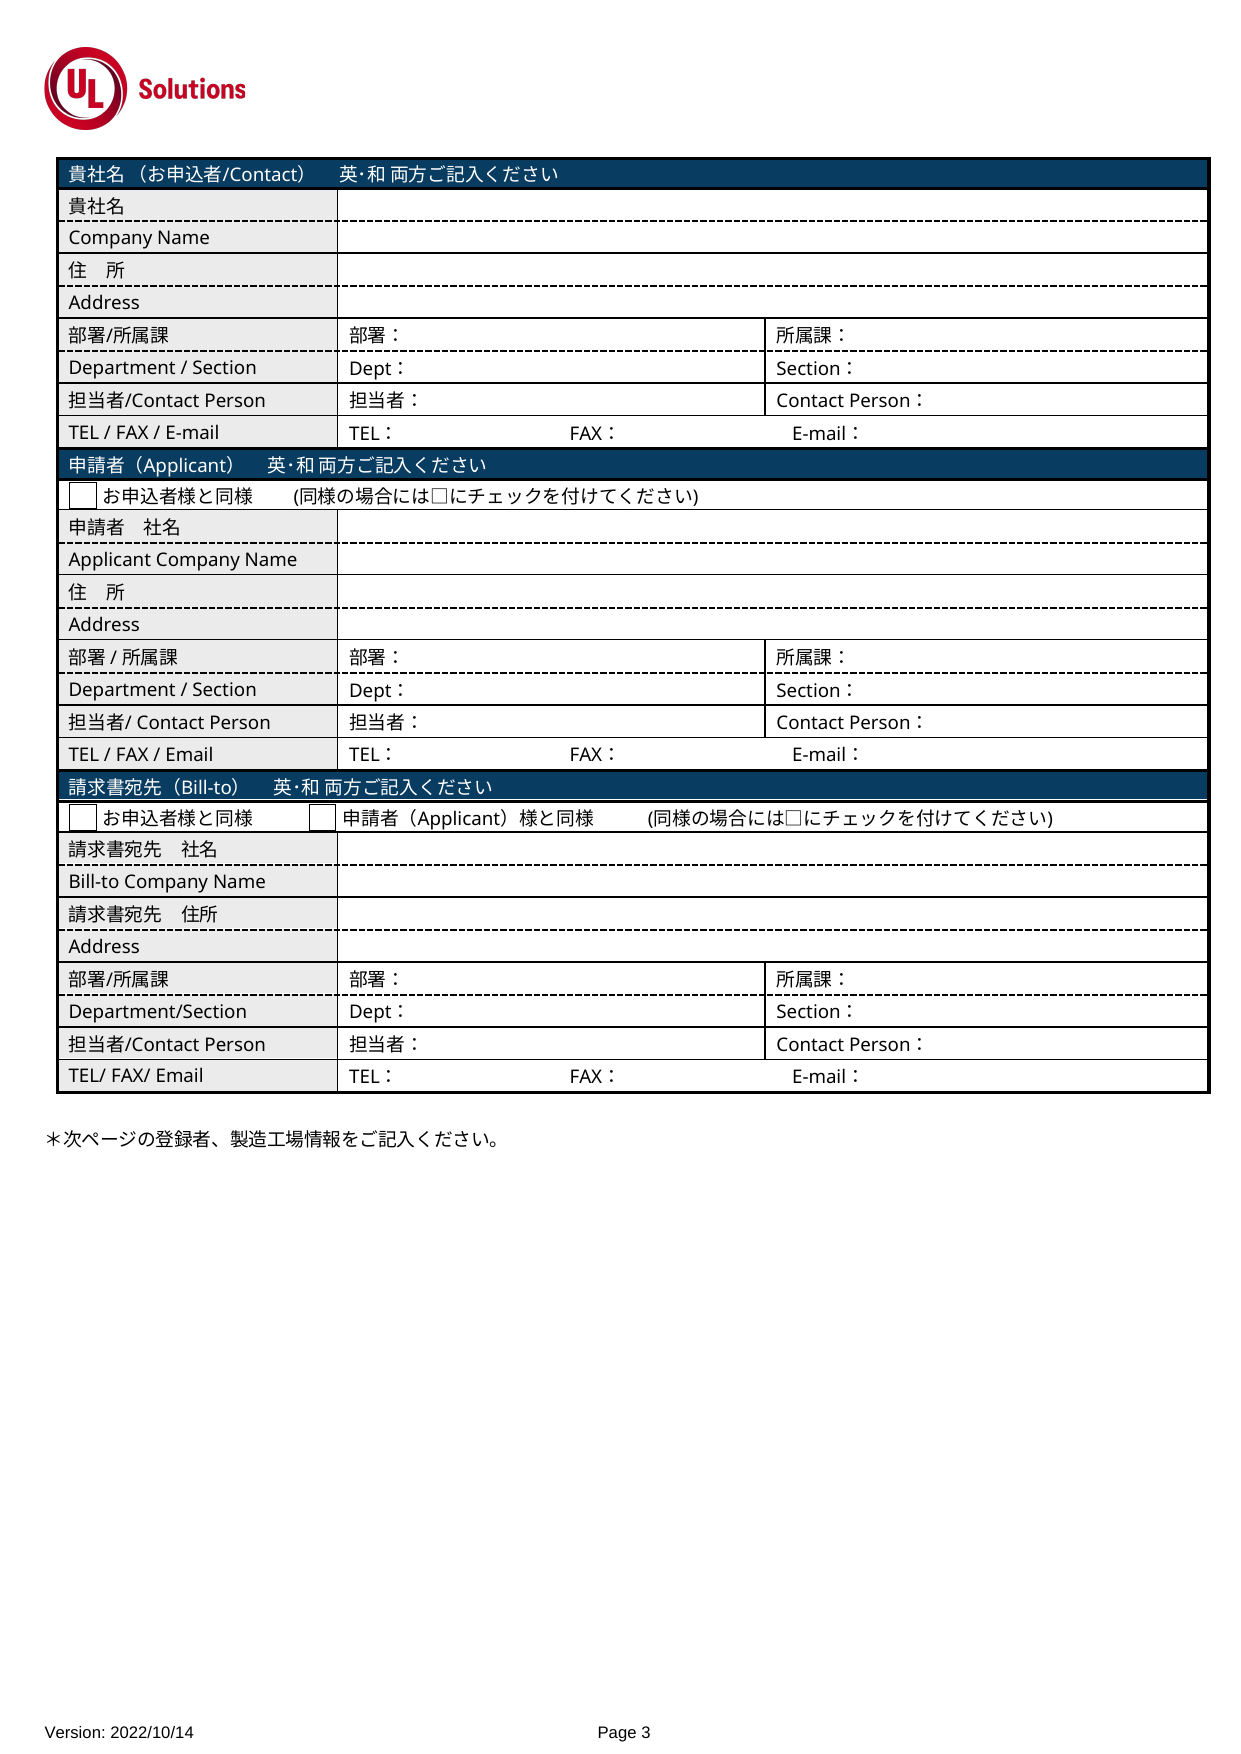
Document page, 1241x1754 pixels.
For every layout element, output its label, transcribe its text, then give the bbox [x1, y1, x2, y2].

table_cell Applicant Company Name [59, 542, 337, 574]
table_cell 部署/所属課 [59, 963, 337, 993]
table_cell 請求書宛先 社名 [59, 833, 337, 863]
table_cell 部署： [338, 640, 764, 672]
table_cell Address [59, 929, 337, 961]
table_cell [338, 929, 1207, 961]
table_cell 担当者/Contact Person [59, 384, 337, 415]
table_cell [338, 254, 1207, 285]
table_cell Dept： [338, 672, 764, 704]
table_cell Department/Section [59, 994, 337, 1026]
table_cell 住 所 [59, 575, 337, 607]
table_cell 所属課： [766, 640, 1207, 672]
table_cell 部署 / 所属課 [59, 640, 337, 672]
table_cell 所属課： [766, 963, 1207, 993]
table_cell [338, 575, 1207, 607]
table_cell Section： [766, 672, 1207, 704]
table_cell [338, 190, 1207, 220]
table_cell Department / Section [59, 672, 337, 704]
table_cell 貴社名 [59, 190, 337, 220]
table_cell Dept： [338, 994, 764, 1026]
table_cell Contact Person： [766, 1028, 1207, 1058]
table_cell TEL： FAX： E-mail： [338, 416, 1207, 447]
table_cell 担当者/Contact Person [59, 1028, 337, 1058]
table_cell TEL/ FAX/ Email [59, 1060, 337, 1091]
table_cell [338, 510, 1207, 542]
table_cell お申込者様と同様 申請者（Applicant）様と同様 (同様の場合には□にチェックを付けてください) [59, 803, 1207, 831]
table_cell 申請者（Applicant） 英･和 両方ご記入ください [59, 450, 1207, 478]
table_cell 担当者/ Contact Person [59, 706, 337, 737]
table_cell [338, 542, 1207, 574]
table_cell 部署/所属課 [59, 319, 337, 350]
table_cell お申込者様と同様 (同様の場合には□にチェックを付けてください) [59, 481, 1207, 509]
table_cell Company Name [59, 220, 337, 252]
table_cell 申請者 社名 [59, 510, 337, 542]
table_header 貴社名 （お申込者/Contact） 英･和 両方ご記入ください [59, 160, 1207, 187]
table_cell [338, 833, 1207, 863]
table_cell Address [59, 607, 337, 639]
table_cell TEL： FAX： E-mail： [338, 738, 1207, 769]
table_cell Section： [766, 350, 1207, 382]
table_cell Contact Person： [766, 384, 1207, 415]
table_cell 部署： [338, 319, 764, 350]
table_cell Bill-to Company Name [59, 864, 337, 896]
table_cell 住 所 [59, 254, 337, 285]
table_cell Address [59, 285, 337, 317]
table_cell [338, 864, 1207, 896]
table_cell TEL / FAX / E-mail [59, 416, 337, 447]
table_cell 請求書宛先 住所 [59, 898, 337, 928]
table_cell TEL / FAX / Email [59, 738, 337, 769]
table_cell Contact Person： [766, 706, 1207, 737]
table_cell [338, 898, 1207, 928]
table_cell 担当者： [338, 706, 764, 737]
table_cell Section： [766, 994, 1207, 1026]
table_cell TEL： FAX： E-mail： [338, 1060, 1207, 1091]
table_cell 部署： [338, 963, 764, 993]
table_cell Department / Section [59, 350, 337, 382]
picture [44, 47, 246, 130]
text ＊次ページの登録者、製造工場情報をご記入ください。 [44, 1132, 1196, 1150]
table_cell 担当者： [338, 1028, 764, 1058]
table_cell Dept： [338, 350, 764, 382]
table_cell 所属課： [766, 319, 1207, 350]
table_cell [338, 220, 1207, 252]
table_cell 担当者： [338, 384, 764, 415]
table_cell [338, 285, 1207, 317]
table_cell [338, 607, 1207, 639]
table_cell 請求書宛先（Bill-to） 英･和 両方ご記入ください [59, 772, 1207, 799]
